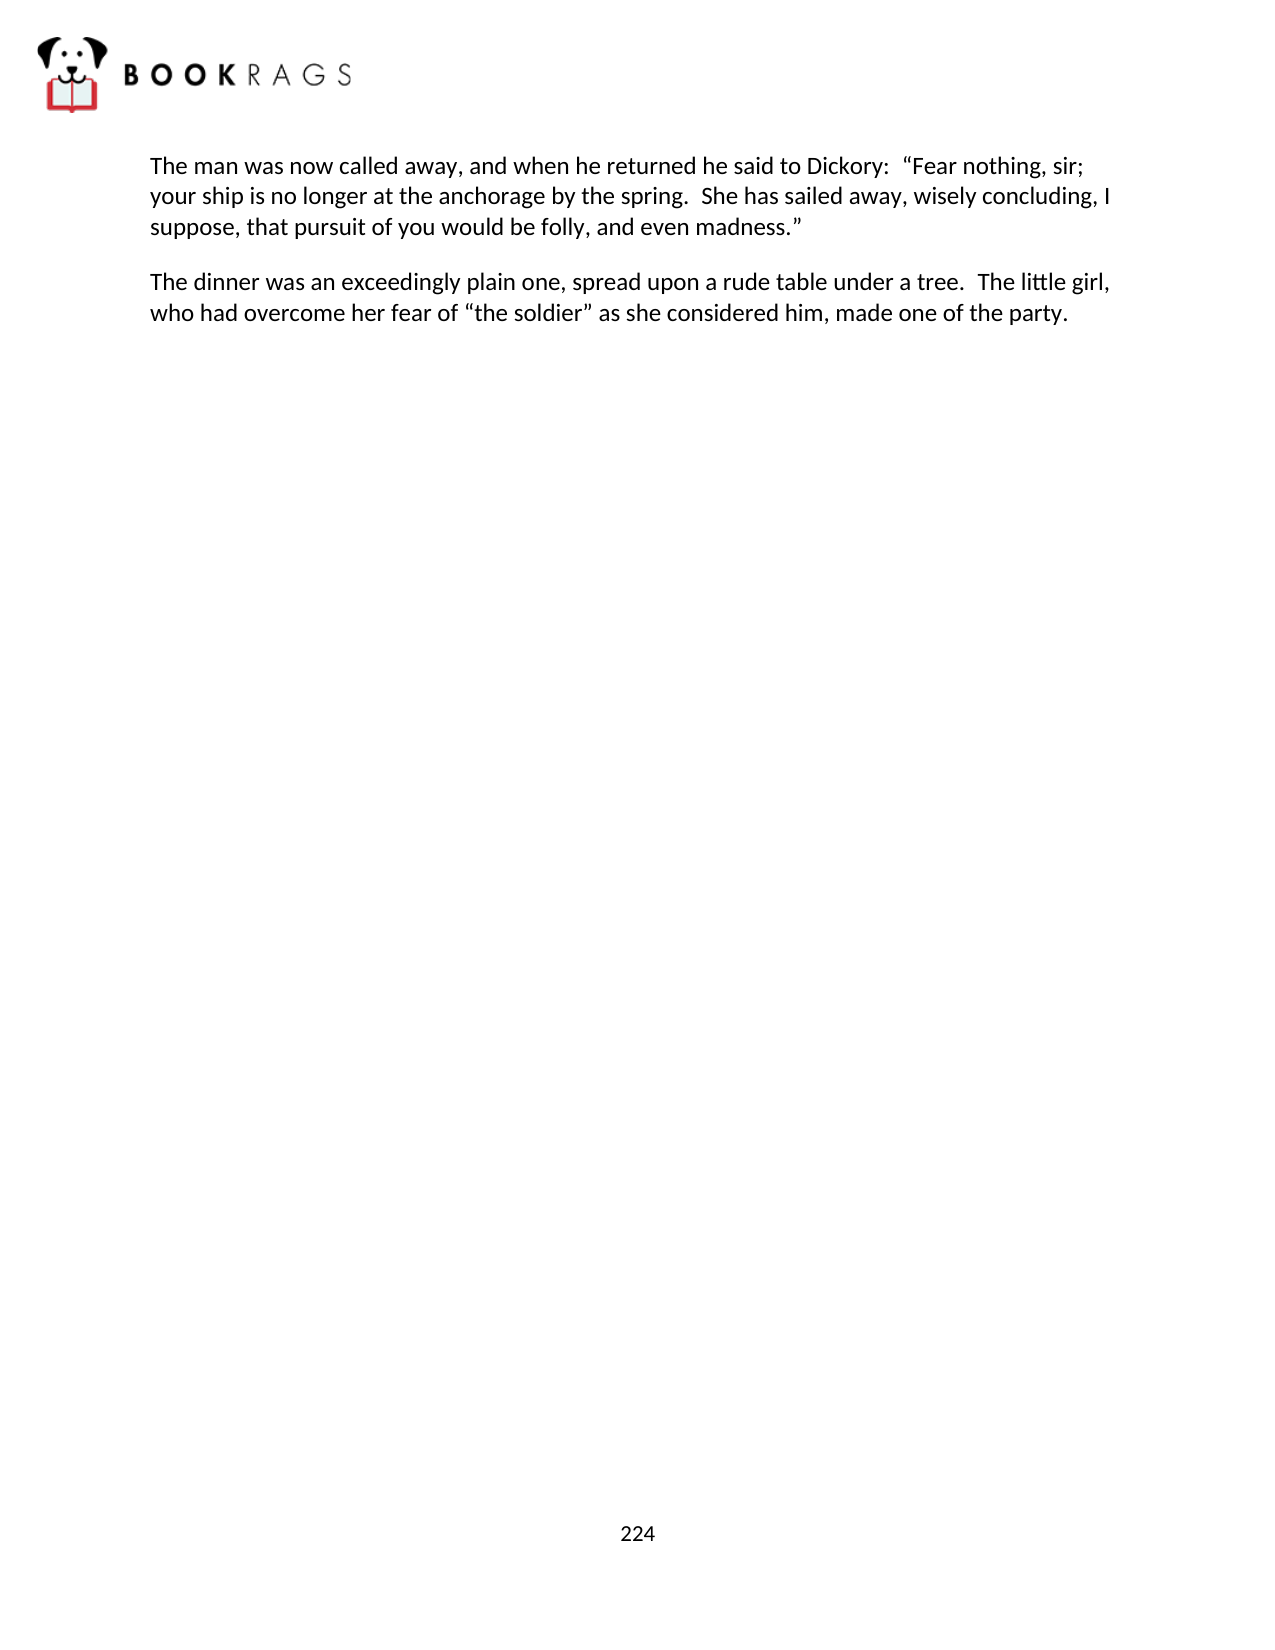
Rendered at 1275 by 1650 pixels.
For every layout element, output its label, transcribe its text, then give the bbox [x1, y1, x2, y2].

text The man was now called away, and when he returned he said to Dickory: “Fear nothing, sir; your ship is no longer at the anchorage by the spring. She has sailed away, wisely concluding, I suppose, that pursuit of you would be folly, and even madness.” [150, 150, 1125, 242]
text The dinner was an exceedingly plain one, spread upon a rude table under a tree. The little girl, who had overcome her fear of “the soldier” as she considered him, made one of the party. [150, 267, 1125, 328]
picture [37, 37, 351, 113]
